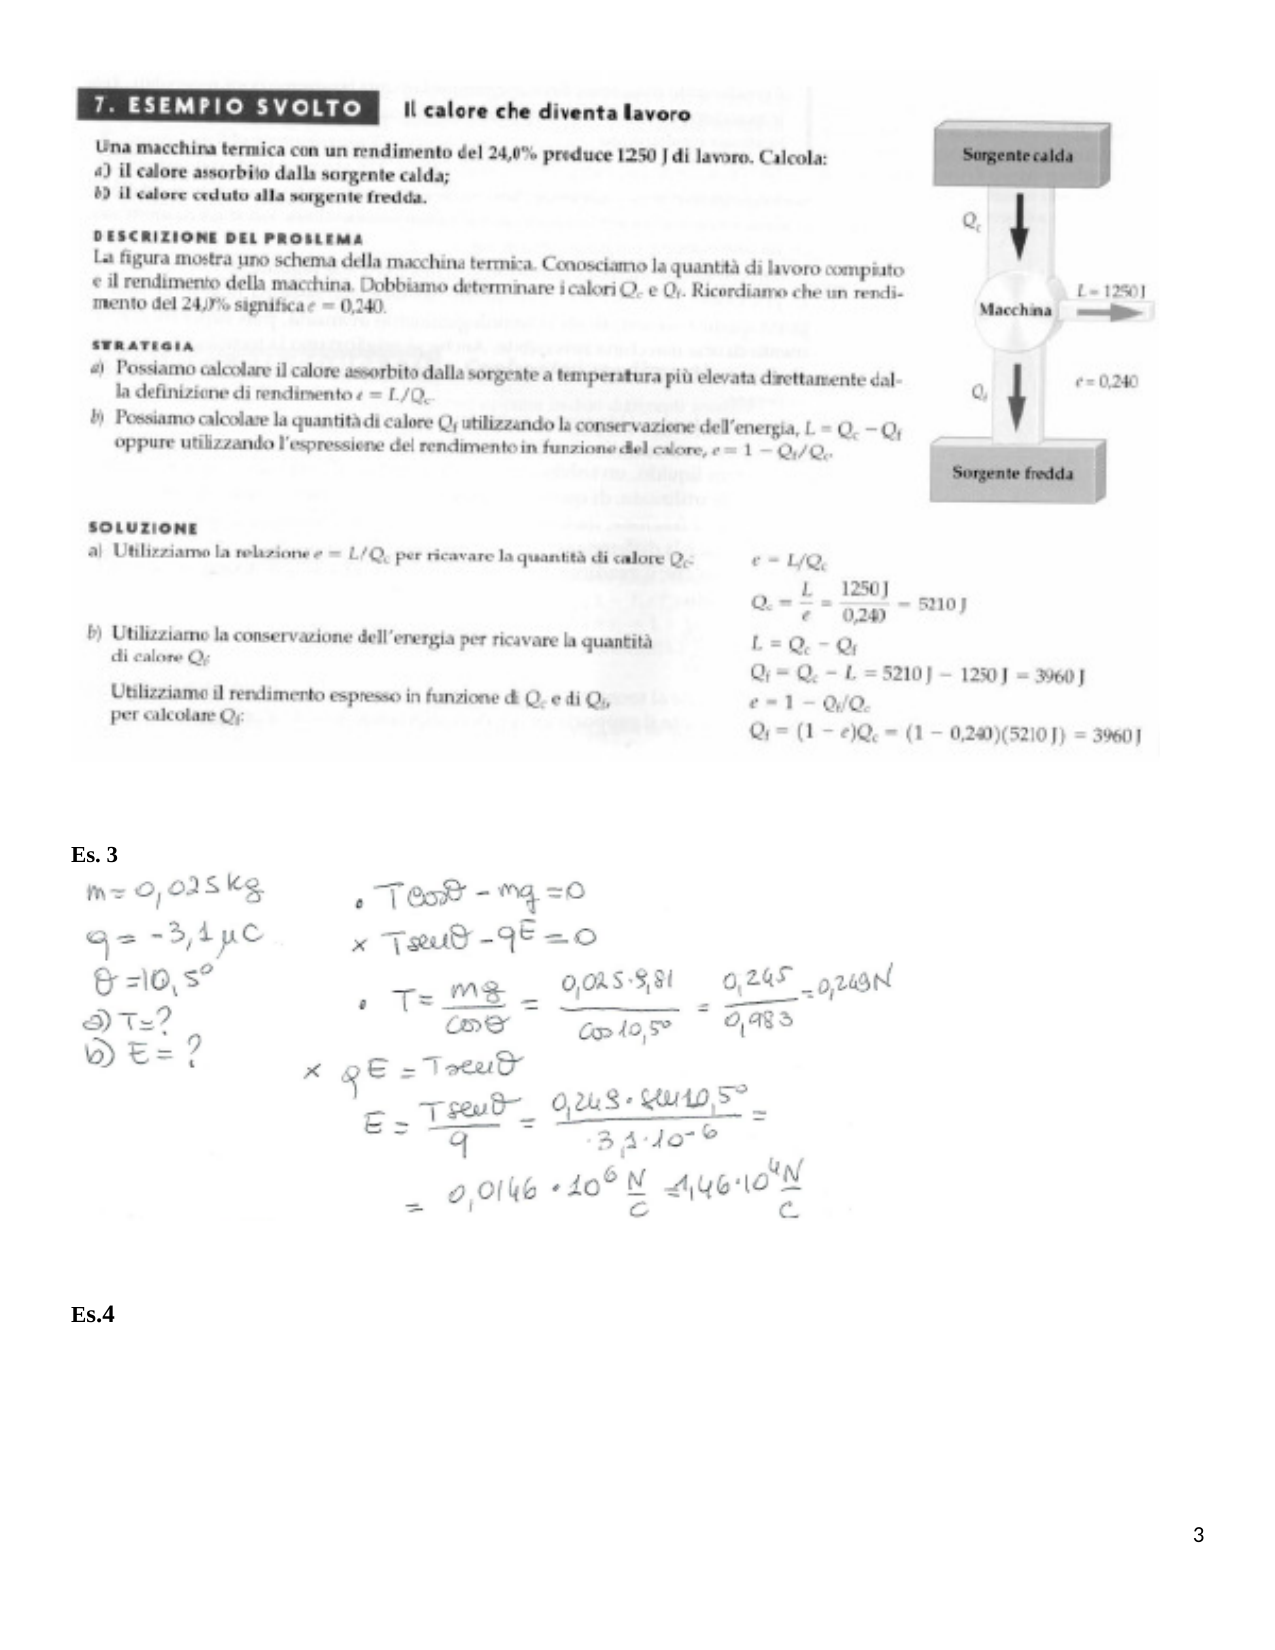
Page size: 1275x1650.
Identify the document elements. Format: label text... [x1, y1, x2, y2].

text Es. 3 [71, 841, 1204, 867]
text Es.4 [71, 1299, 1204, 1328]
